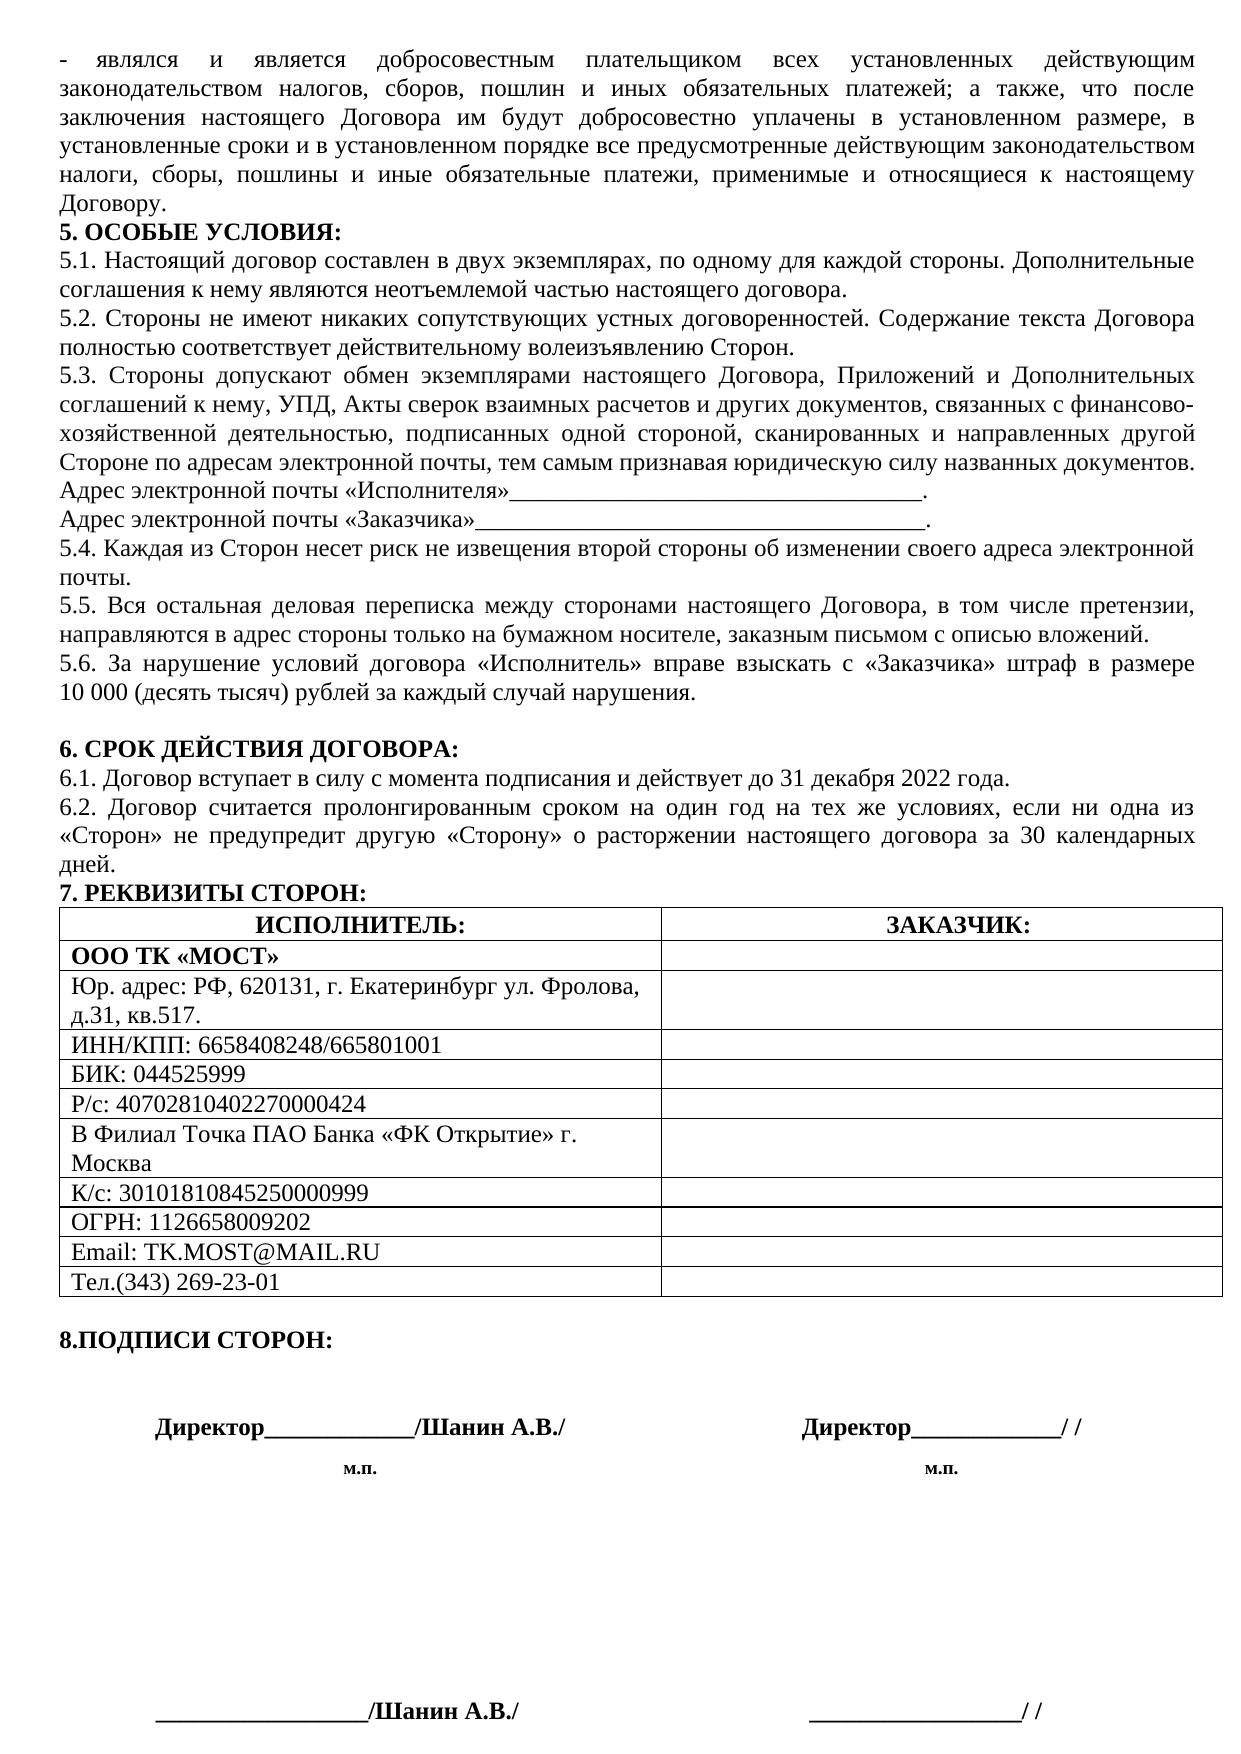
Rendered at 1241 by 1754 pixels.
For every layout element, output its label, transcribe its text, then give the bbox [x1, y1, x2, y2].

table_cell [662, 1060, 1222, 1088]
table_cell В Филиал Точка ПАО Банка «ФК Открытие» г. Москва [60, 1119, 661, 1177]
table_cell Email: TK.MOST@MAIL.RU [60, 1237, 661, 1266]
text 6. СРОК ДЕЙСТВИЯ ДОГОВОРА: [59, 734, 1196, 763]
text 6.2. Договор считается пролонгированным сроком на один год на тех же условиях, если ни одна из «Сторон» не предупредит другую «Сторону» о расторжении настоящего договора за 30 календарных дней. [59, 792, 1196, 878]
text - являлся и является добросовестным плательщиком всех установленных действующим законодательством налогов, сборов, пошлин и иных обязательных платежей; а также, что после заключения настоящего Договора им будут добросовестно уплачены в установленном размере, в установленные сроки и в установленном порядке все предусмотренные действующим законодательством налоги, сборы, пошлины и иные обязательные платежи, применимые и относящиеся к настоящему Договору. [59, 44, 1196, 217]
table_cell Юр. адрес: РФ, 620131, г. Екатеринбург ул. Фролова, д.31, кв.517. [60, 971, 661, 1029]
text 6.1. Договор вступает в силу с момента подписания и действует до 31 декабря 2022 года. [59, 763, 1196, 792]
table_header ЗАКАЗЧИК: [662, 908, 1222, 940]
text 5.1. Настоящий договор составлен в двух экземплярах, по одному для каждой стороны. Дополнительные соглашения к нему являются неотъемлемой частью настоящего договора. [59, 246, 1196, 303]
table_cell [662, 1267, 1222, 1296]
text 5.5. Вся остальная деловая переписка между сторонами настоящего Договора, в том числе претензии, направляются в адрес стороны только на бумажном носителе, заказным письмом с описью вложений. [59, 591, 1196, 648]
table_cell [662, 1208, 1222, 1236]
text Адрес электронной почты «Исполнителя»_________________________________. [59, 476, 1196, 504]
table_cell [662, 1030, 1222, 1058]
table_cell Р/с: 40702810402270000424 [60, 1089, 661, 1118]
text Адрес электронной почты «Заказчика»____________________________________. [59, 504, 1196, 533]
table_cell [662, 1119, 1222, 1177]
table_cell [662, 941, 1222, 970]
table_cell [662, 971, 1222, 1029]
table_header ИСПОЛНИТЕЛЬ: [60, 908, 661, 940]
table_cell БИК: 044525999 [60, 1060, 661, 1088]
table_cell ОГРН: 1126658009202 [60, 1208, 661, 1236]
table_cell ИНН/КПП: 6658408248/665801001 [60, 1030, 661, 1058]
text 7. РЕКВИЗИТЫ СТОРОН: [59, 878, 1196, 907]
table_cell ООО ТК «МОСТ» [60, 941, 661, 970]
table_header Директор____________/Шанин А.В./ м.п. [59, 1412, 661, 1479]
table_cell Тел.(343) 269-23-01 [60, 1267, 661, 1296]
text 5. ОСОБЫЕ УСЛОВИЯ: [59, 217, 1196, 246]
table_cell [662, 1178, 1222, 1206]
table_header Директор____________/ / м.п. [661, 1412, 1222, 1479]
text 5.2. Стороны не имеют никаких сопутствующих устных договоренностей. Содержание текста Договора полностью соответствует действительному волеизъявлению Сторон. [59, 303, 1196, 361]
table_cell [662, 1237, 1222, 1266]
text 5.3. Стороны допускают обмен экземплярами настоящего Договора, Приложений и Дополнительных соглашений к нему, УПД, Акты сверок взаимных расчетов и других документов, связанных с финансово-хозяйственной деятельностью, подписанных одной стороной, сканированных и направленных другой Стороне по адресам электронной почты, тем самым признавая юридическую силу названных документов. [59, 361, 1196, 476]
text 8.ПОДПИСИ СТОРОН: [59, 1326, 1196, 1354]
text 5.4. Каждая из Сторон несет риск не извещения второй стороны об изменении своего адреса электронной почты. [59, 533, 1196, 591]
table_cell К/с: 30101810845250000999 [60, 1178, 661, 1206]
table_cell [662, 1089, 1222, 1118]
text 5.6. За нарушение условий договора «Исполнитель» вправе взыскать с «Заказчика» штраф в размере 10 000 (десять тысяч) рублей за каждый случай нарушения. [59, 648, 1196, 706]
